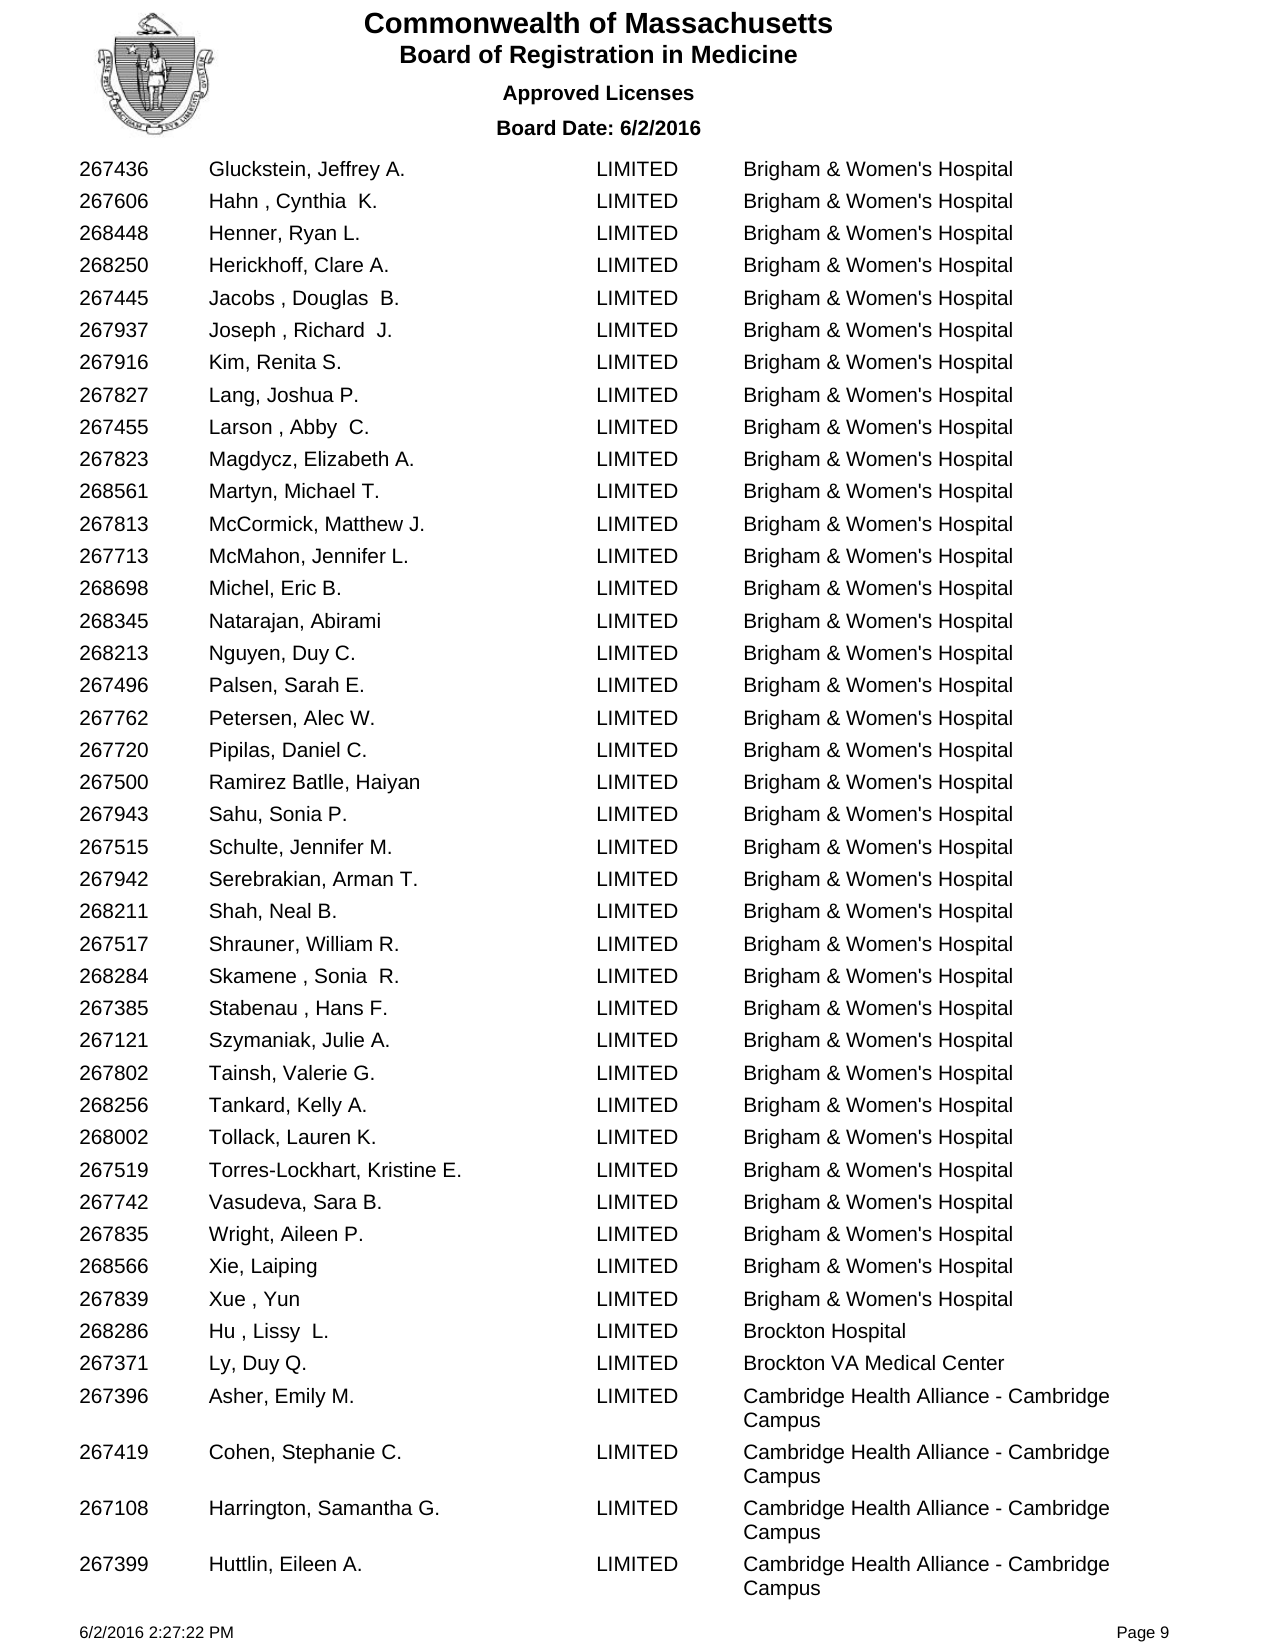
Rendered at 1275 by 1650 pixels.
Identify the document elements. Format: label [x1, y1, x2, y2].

table_cell [75, 152, 1173, 1604]
picture [85, 4, 225, 148]
